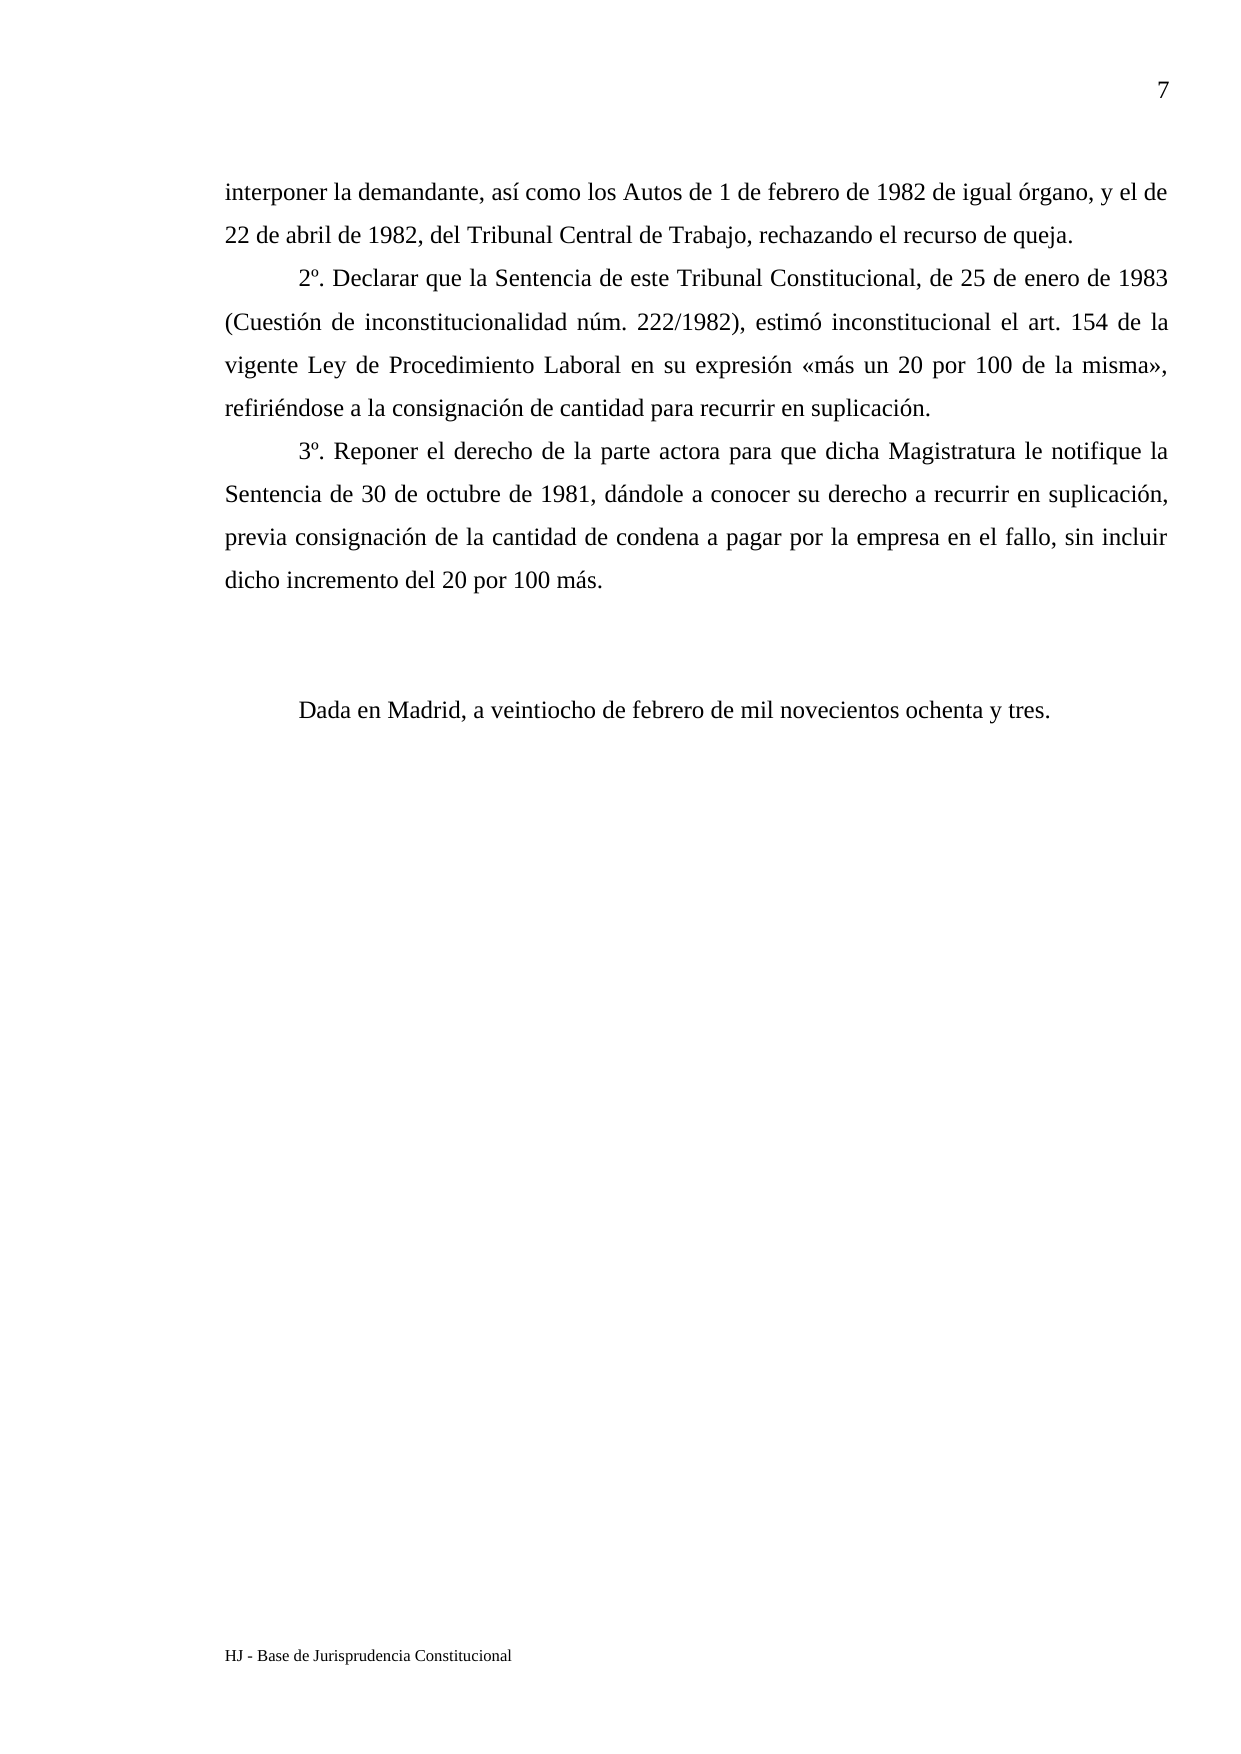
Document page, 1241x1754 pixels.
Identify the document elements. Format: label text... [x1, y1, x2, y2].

text Dada en Madrid, a veintiocho de febrero de mil novecientos ochenta y tres. [224, 695, 1169, 723]
text 2º. Declarar que la Sentencia de este Tribunal Constitucional, de 25 de enero de 1983 (Cuestión de inconstitucionalidad núm. 222/1982), estimó inconstitucional el art. 154 de la vigente Ley de Procedimiento Laboral en su expresión «más un 20 por 100 de la misma», refiriéndose a la consignación de cantidad para recurrir en suplicación. [224, 263, 1169, 422]
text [224, 177, 1169, 249]
text 3º. Reponer el derecho de la parte actora para que dicha Magistratura le notifique la Sentencia de 30 de octubre de 1981, dándole a conocer su derecho a recurrir en suplicación, previa consignación de la cantidad de condena a pagar por la empresa en el fallo, sin incluir dicho incremento del 20 por 100 más. [224, 436, 1169, 594]
